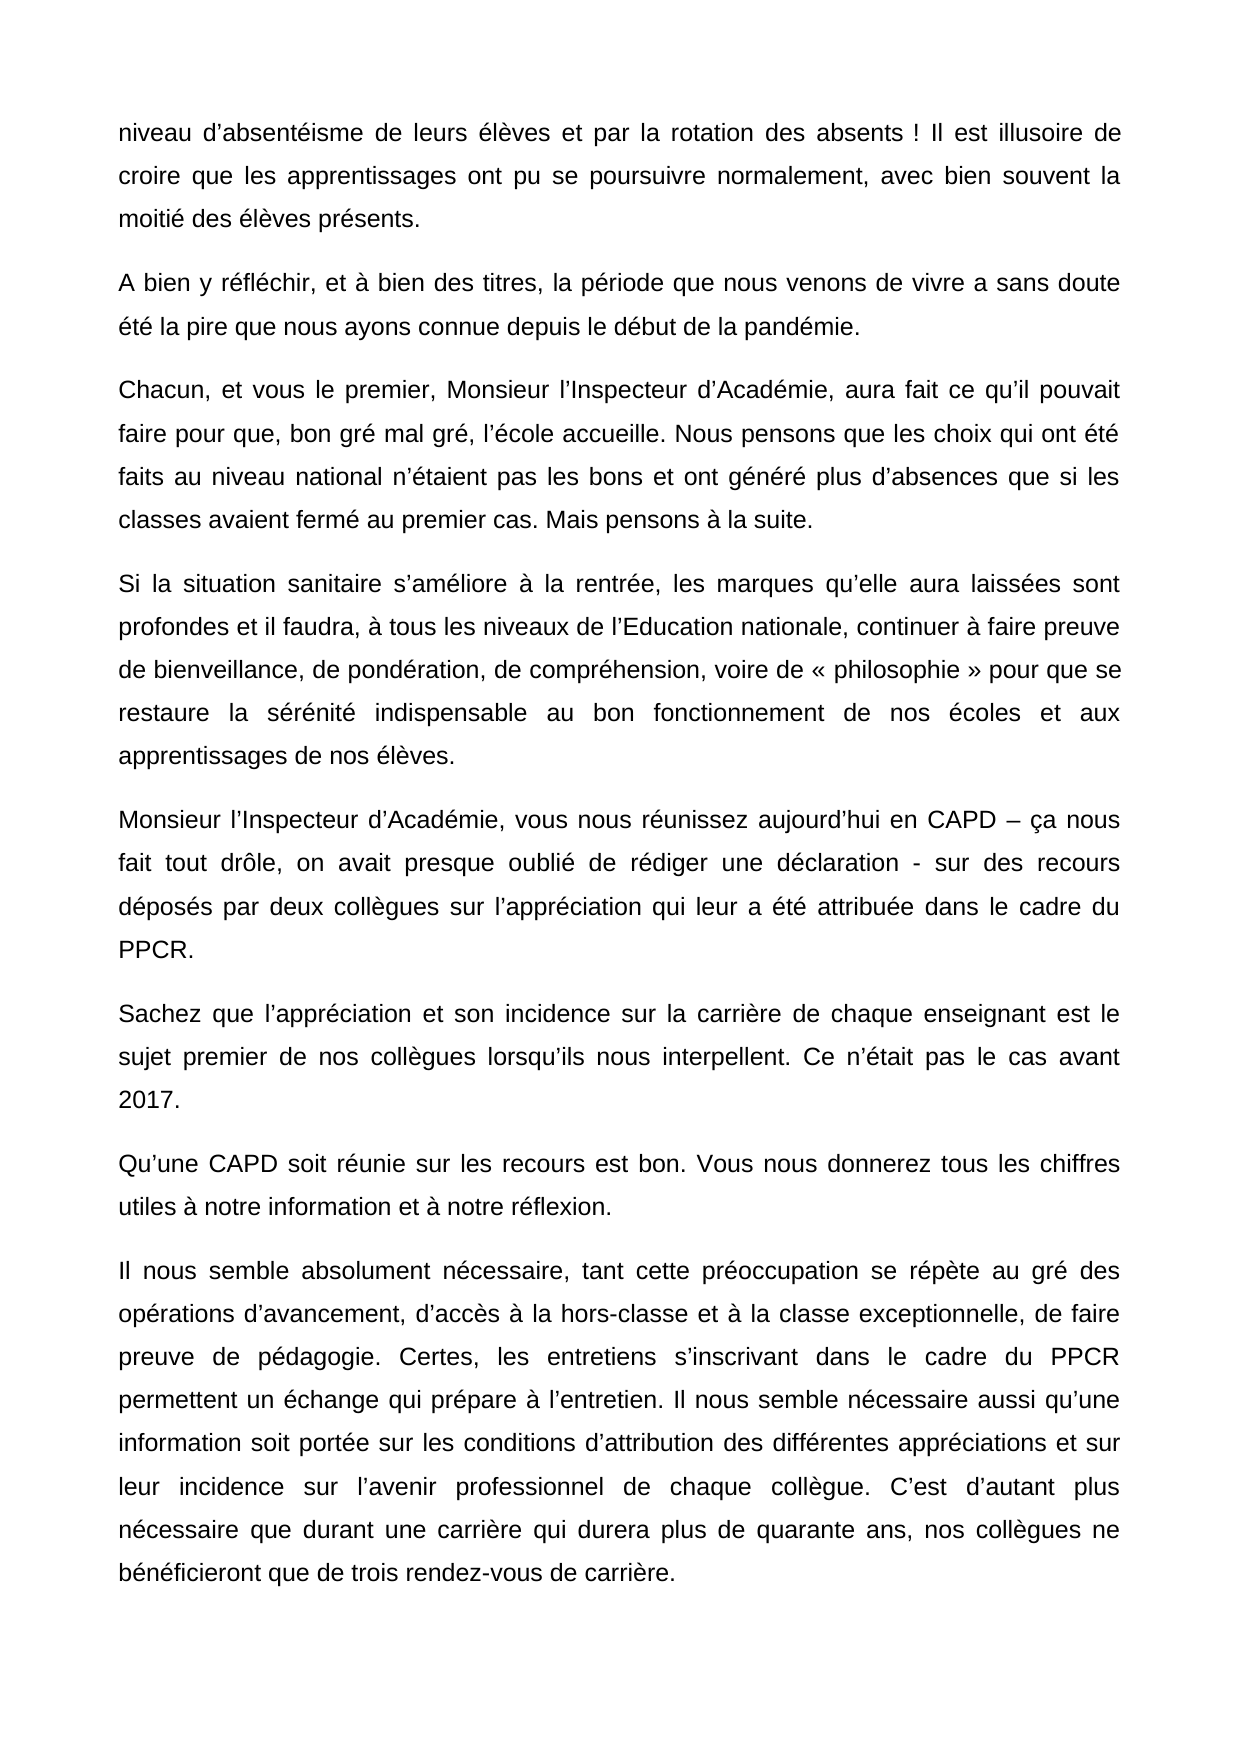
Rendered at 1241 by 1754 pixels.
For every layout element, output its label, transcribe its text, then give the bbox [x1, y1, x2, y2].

text Chacun, et vous le premier, Monsieur l’Inspecteur d’Académie, aura fait ce qu’il pouvait faire pour que, bon gré mal gré, l’école accueille. Nous pensons que les choix qui ont été faits au niveau national n’étaient pas les bons et ont généré plus d’absences que si les classes avaient fermé au premier cas. Mais pensons à la suite. [118, 375, 1122, 533]
text Monsieur l’Inspecteur d’Académie, vous nous réunissez aujourd’hui en CAPD – ça nous fait tout drôle, on avait presque oublié de rédiger une déclaration - sur des recours déposés par deux collègues sur l’appréciation qui leur a été attribuée dans le cadre du PPCR. [118, 805, 1122, 963]
text Sachez que l’appréciation et son incidence sur la carrière de chaque enseignant est le sujet premier de nos collègues lorsqu’ils nous interpellent. Ce n’était pas le cas avant 2017. [118, 998, 1122, 1113]
text Si la situation sanitaire s’améliore à la rentrée, les marques qu’elle aura laissées sont profondes et il faudra, à tous les niveaux de l’Education nationale, continuer à faire preuve de bienveillance, de pondération, de compréhension, voire de « philosophie » pour que se restaure la sérénité indispensable au bon fonctionnement de nos écoles et aux apprentissages de nos élèves. [118, 569, 1122, 770]
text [118, 118, 1122, 233]
text A bien y réfléchir, et à bien des titres, la période que nous venons de vivre a sans doute été la pire que nous ayons connue depuis le début de la pandémie. [118, 268, 1122, 340]
text Il nous semble absolument nécessaire, tant cette préoccupation se répète au gré des opérations d’avancement, d’accès à la hors-classe et à la classe exceptionnelle, de faire preuve de pédagogie. Certes, les entretiens s’inscrivant dans le cadre du PPCR permettent un échange qui prépare à l’entretien. Il nous semble nécessaire aussi qu’une information soit portée sur les conditions d’attribution des différentes appréciations et sur leur incidence sur l’avenir professionnel de chaque collègue. C’est d’autant plus nécessaire que durant une carrière qui durera plus de quarante ans, nos collègues ne bénéficieront que de trois rendez-vous de carrière. [118, 1256, 1122, 1586]
text Qu’une CAPD soit réunie sur les recours est bon. Vous nous donnerez tous les chiffres utiles à notre information et à notre réflexion. [118, 1149, 1122, 1221]
